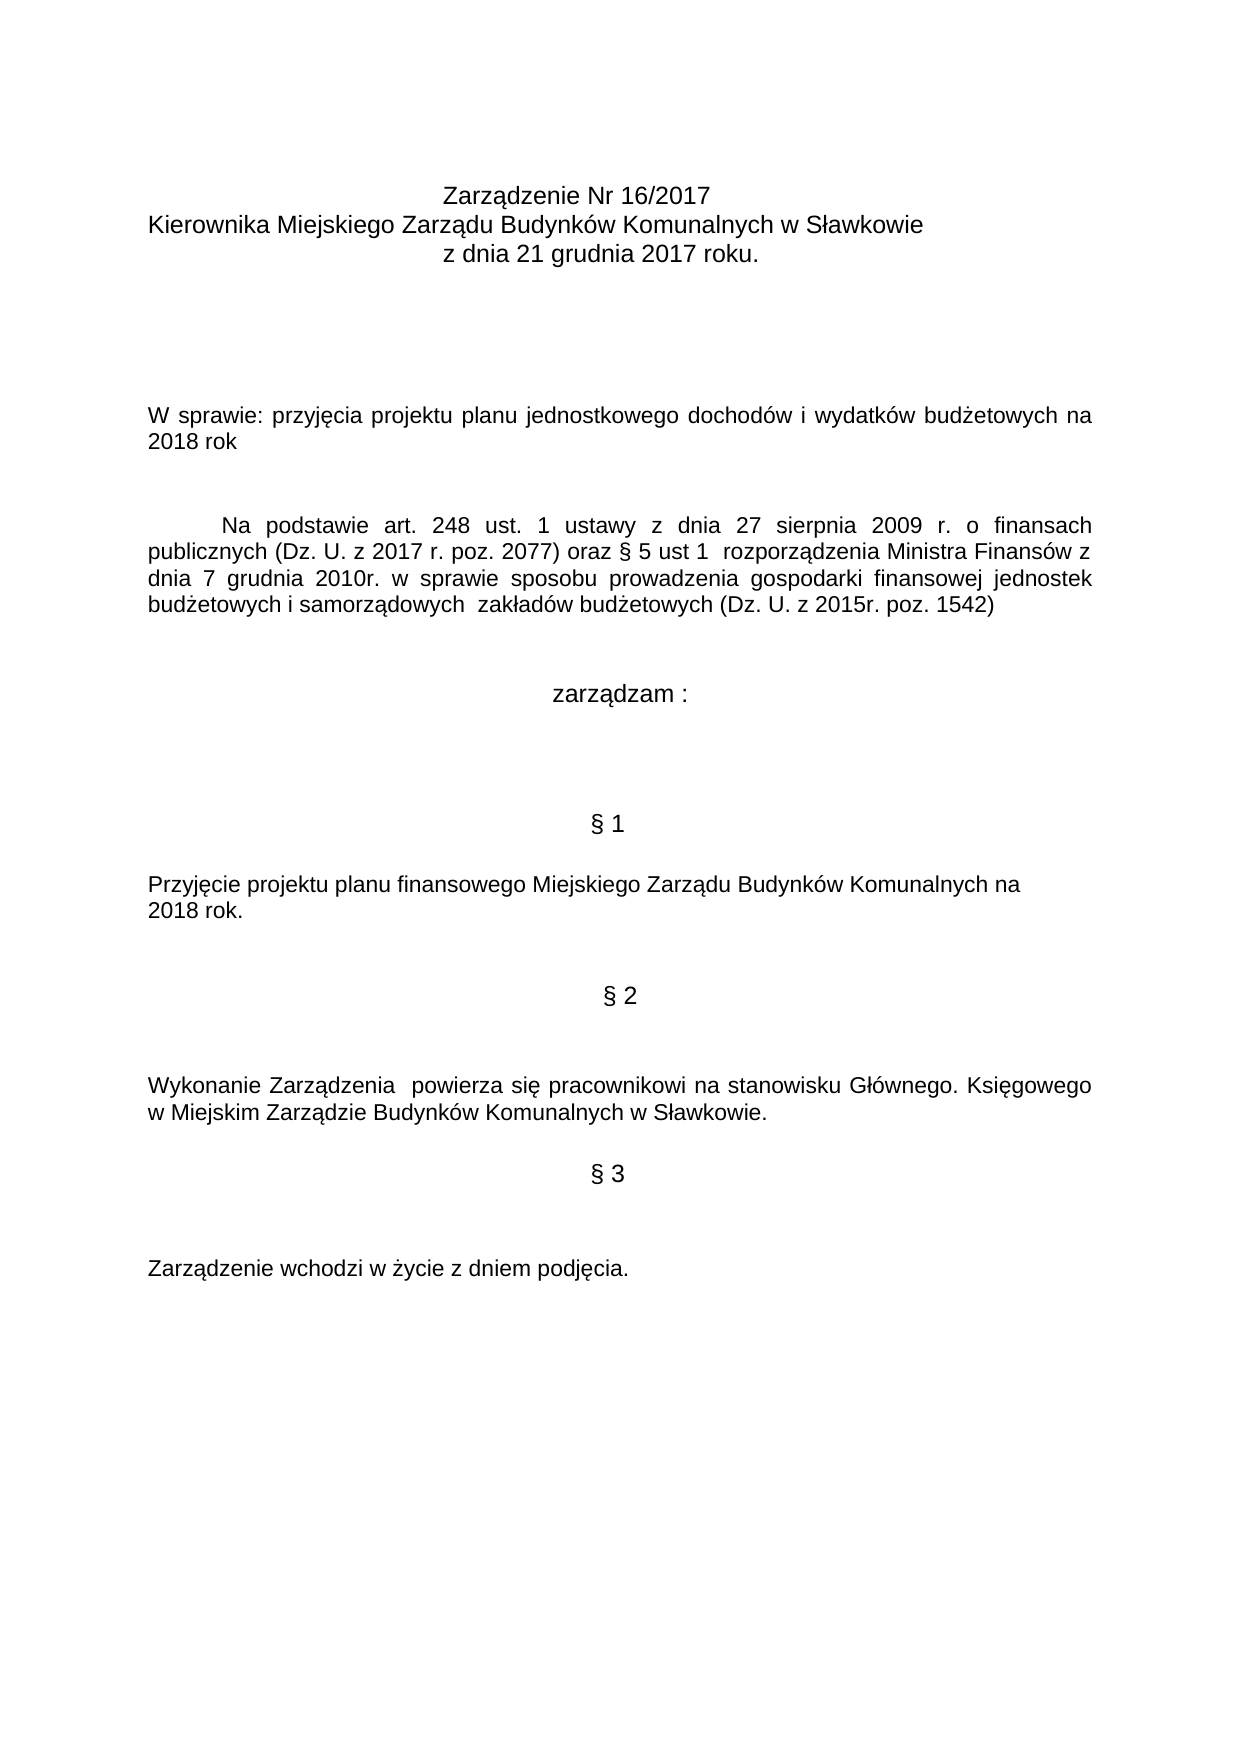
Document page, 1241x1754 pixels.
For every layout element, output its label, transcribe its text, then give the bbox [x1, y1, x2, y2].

text § 1 [516, 809, 1093, 838]
text § 2 [148, 981, 1093, 1010]
subtitle Zarządzenie Nr 16/2017 [369, 181, 1093, 210]
text z dnia 21 grudnia 2017 roku. [369, 239, 1093, 267]
text W sprawie: przyjęcia projektu planu jednostkowego dochodów i wydatków budżetowych na 2018 rok [148, 402, 1093, 454]
text Na podstawie art. 248 ust. 1 ustawy z dnia 27 sierpnia 2009 r. o finansach publicznych (Dz. U. z 2017 r. poz. 2077) oraz § 5 ust 1 rozporządzenia Ministra Finansów z dnia 7 grudnia 2010r. w sprawie sposobu prowadzenia gospodarki finansowej jednostek budżetowych i samorządowych zakładów budżetowych (Dz. U. z 2015r. poz. 1542) [148, 512, 1093, 617]
text Zarządzenie wchodzi w życie z dniem podjęcia. [148, 1254, 1093, 1281]
text Przyjęcie projektu planu finansowego Miejskiego Zarządu Budynków Komunalnych na [148, 871, 1093, 897]
text zarządzam : [148, 679, 1093, 708]
text 2018 rok. [148, 897, 1093, 924]
text Kierownika Miejskiego Zarządu Budynków Komunalnych w Sławkowie [148, 210, 1093, 239]
text Wykonanie Zarządzenia powierza się pracownikowi na stanowisku Głównego. Księgowego w Miejskim Zarządzie Budynków Komunalnych w Sławkowie. [148, 1072, 1093, 1125]
text § 3 [516, 1159, 1093, 1187]
